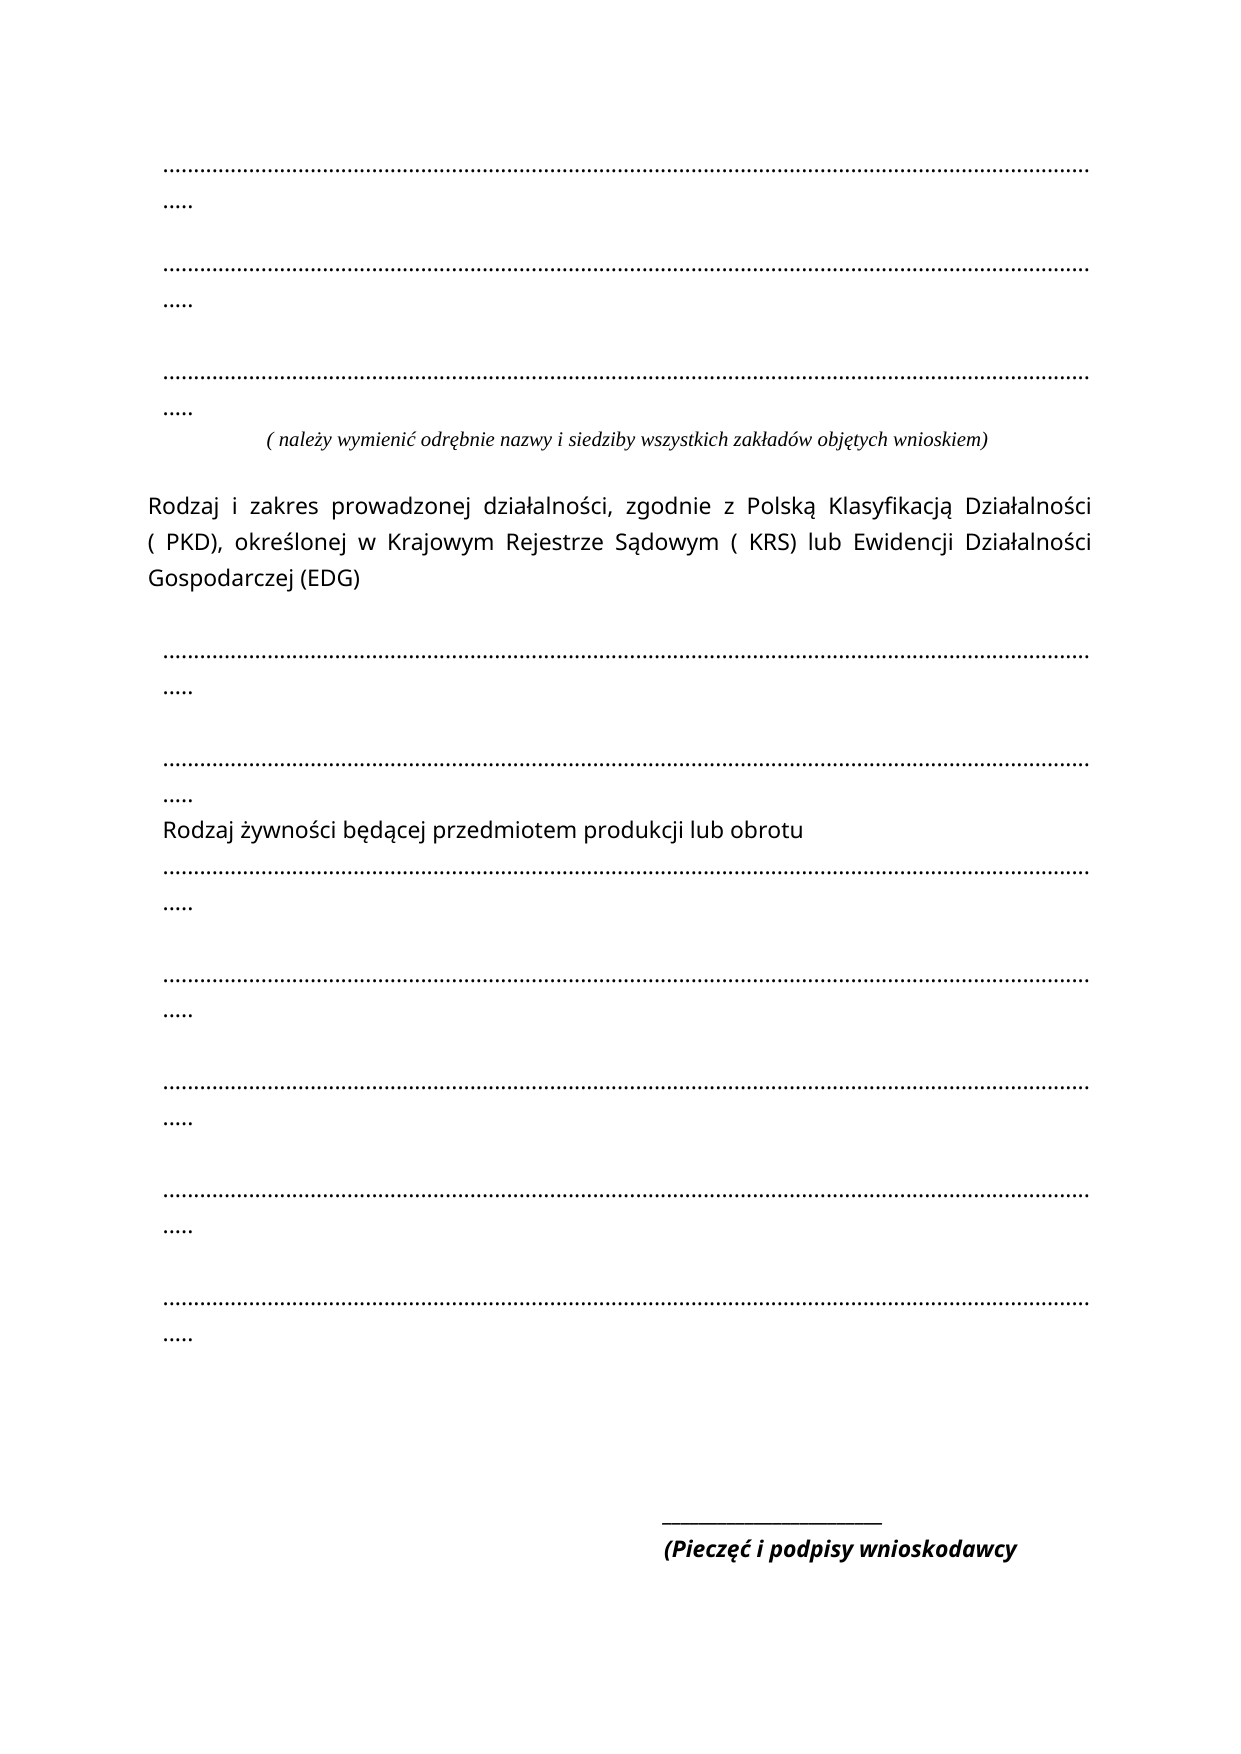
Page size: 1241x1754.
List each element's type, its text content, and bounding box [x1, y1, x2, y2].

text Rodzaj żywności będącej przedmiotem produkcji lub obrotu [162, 814, 1093, 845]
text ( należy wymienić odrębnie nazwy i siedziby wszystkich zakładów objętych wnioskiem) [162, 427, 1093, 451]
text ________________________ [605, 1497, 1093, 1528]
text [162, 148, 1093, 215]
text (Pieczęć i podpisy wnioskodawcy [591, 1532, 1093, 1564]
text Rodzaj i zakres prowadzonej działalności, zgodnie z Polską Klasyfikacją Działalności ( PKD), określonej w Krajowym Rejestrze Sądowym ( KRS) lub Ewidencji Działalności Gospodarczej (EDG) [148, 490, 1093, 593]
